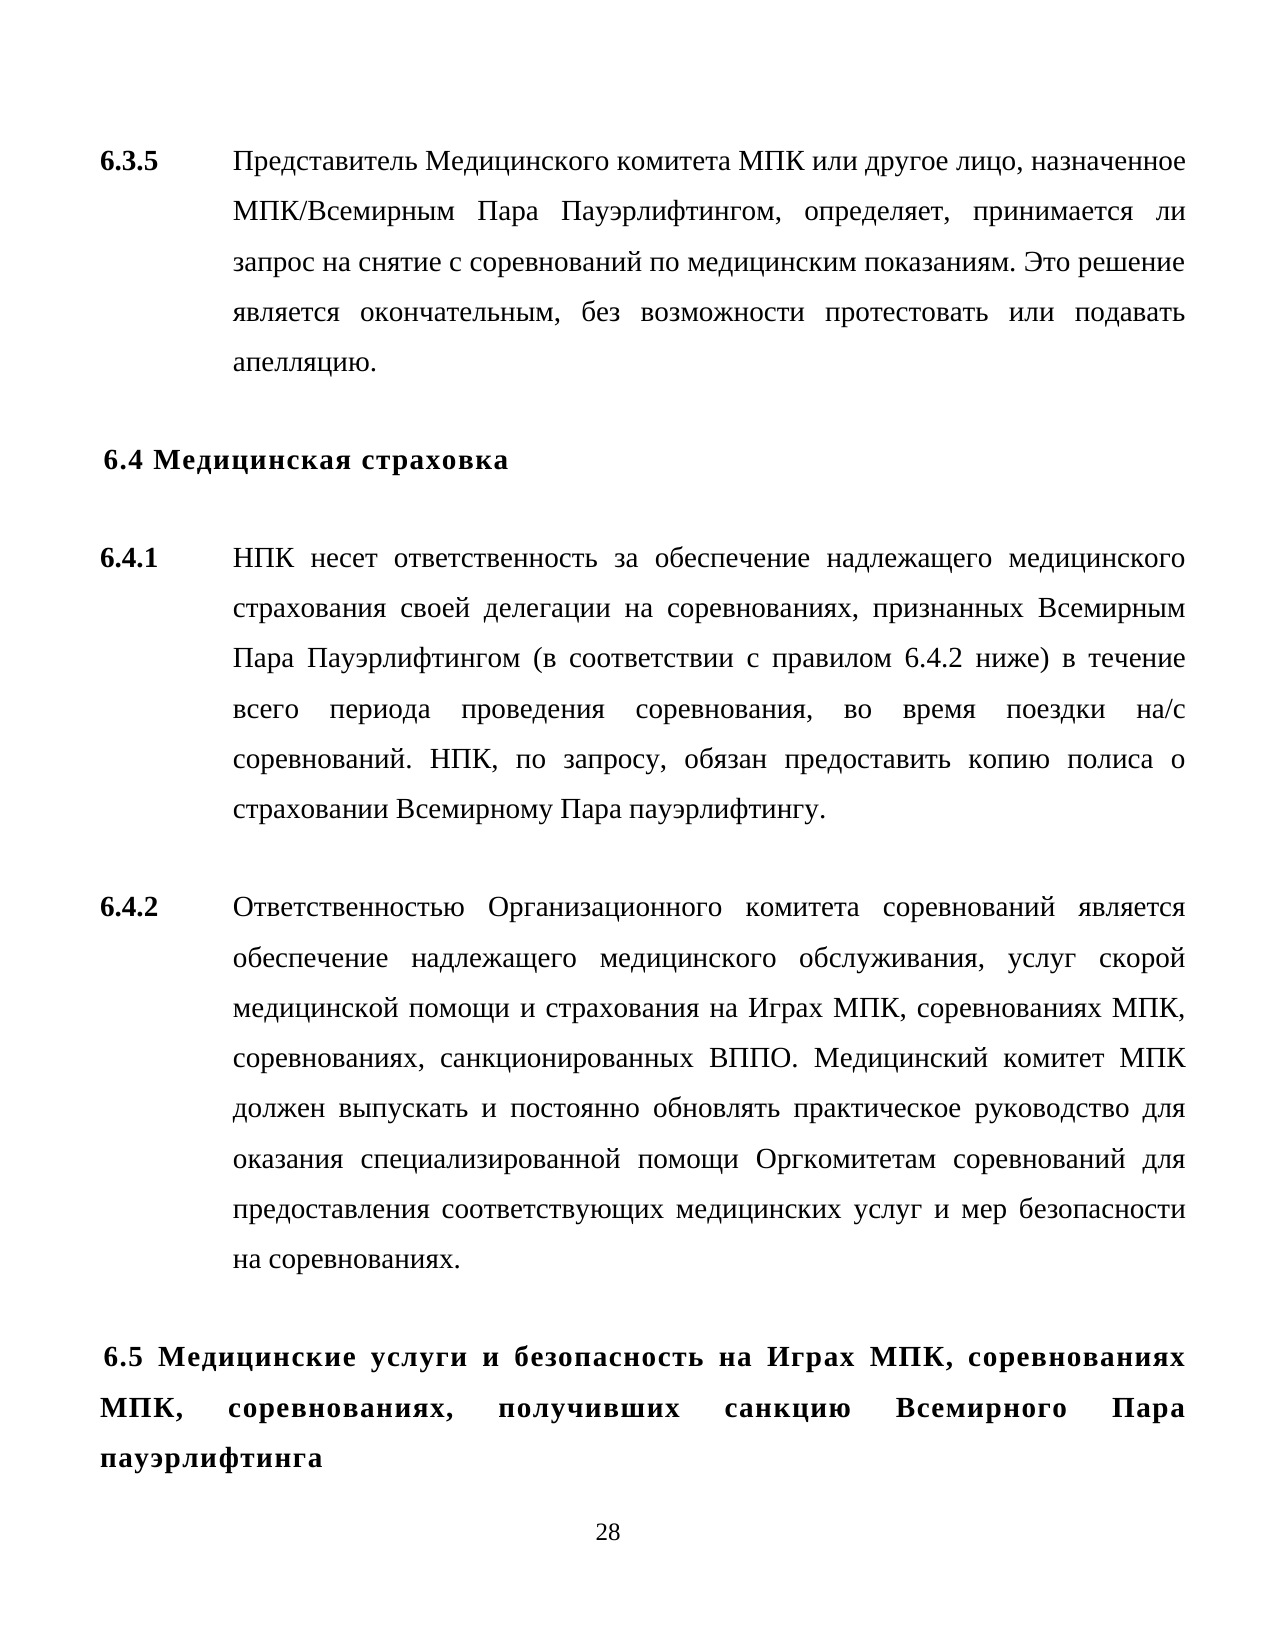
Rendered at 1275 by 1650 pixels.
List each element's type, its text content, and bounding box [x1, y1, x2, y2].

table_cell 6.4 Медицинская страховка [89, 417, 1198, 515]
table_cell 6.4.1 [89, 515, 221, 864]
table_cell 6.4.2 [89, 864, 221, 1314]
table_cell Ответственностью Организационного комитета соревнований является обеспечение надлежащего медицинского обслуживания, услуг скорой медицинской помощи и страхования на Играх МПК, соревнованиях МПК, соревнованиях, санкционированных ВППО. Медицинский комитет МПК должен выпускать и постоянно обновлять практическое руководство для оказания специализированной помощи Оргкомитетам соревнований для предоставления соответствующих медицинских услуг и мер безопасности на соревнованиях. [221, 864, 1198, 1314]
table_cell НПК несет ответственность за обеспечение надлежащего медицинского страхования своей делегации на соревнованиях, признанных Всемирным Пара Пауэрлифтингом (в соответствии с правилом 6.4.2 ниже) в течение всего периода проведения соревнования, во время поездки на/с соревнований. НПК, по запросу, обязан предоставить копию полиса о страховании Всемирному Пара пауэрлифтингу. [221, 515, 1198, 864]
table_cell Представитель Медицинского комитета МПК или другое лицо, назначенное МПК/Всемирным Пара Пауэрлифтингом, определяет, принимается ли запрос на снятие с соревнований по медицинским показаниям. Это решение является окончательным, без возможности протестовать или подавать апелляцию. [221, 118, 1198, 417]
table_cell 6.3.5 [89, 118, 221, 417]
table_cell 6.5 Медицинские услуги и безопасность на Играх МПК, соревнованиях МПК, соревнованиях, получивших санкцию Всемирного Пара пауэрлифтинга [89, 1314, 1198, 1513]
